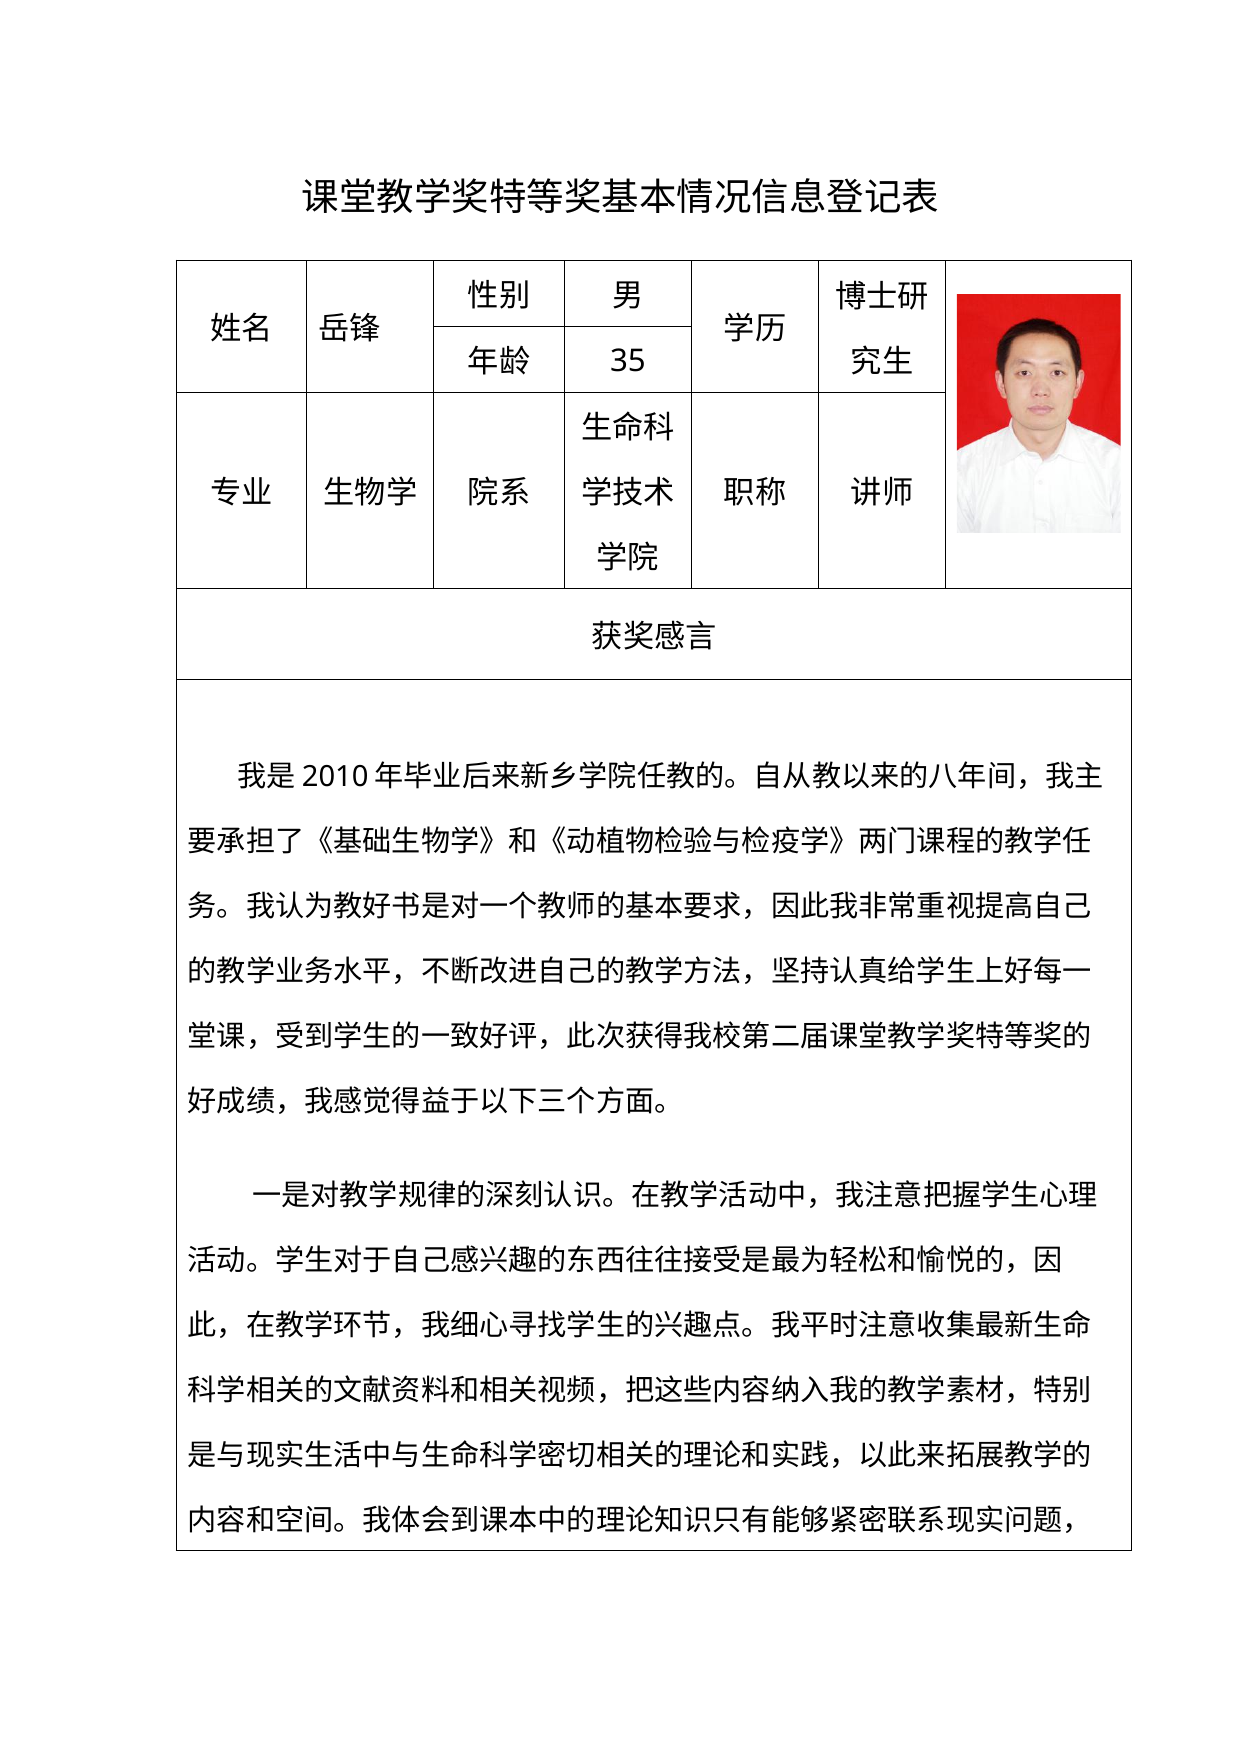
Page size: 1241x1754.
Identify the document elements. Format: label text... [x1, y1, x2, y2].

table_cell 专业 [177, 393, 306, 588]
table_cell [177, 680, 1131, 1550]
table_cell 讲师 [819, 393, 945, 588]
table_header 学历 [692, 261, 818, 392]
table_cell 生命科学技术学院 [565, 393, 691, 588]
text 课堂教学奖特等奖基本情况信息登记表 [187, 162, 1053, 227]
table_cell 35 [565, 327, 691, 392]
table_cell 职称 [692, 393, 818, 588]
table_header 博士研究生 [819, 261, 945, 392]
picture [956, 294, 1121, 533]
table_cell 生物学 [307, 393, 433, 588]
table_header 男 [565, 261, 691, 326]
table_header 性别 [434, 261, 564, 326]
table_header [946, 261, 1131, 588]
table_header 姓名 [177, 261, 306, 392]
table_cell 年龄 [434, 327, 564, 392]
table_header 岳锋 [307, 261, 433, 392]
table_cell 获奖感言 [177, 589, 1131, 678]
table_cell 院系 [434, 393, 564, 588]
